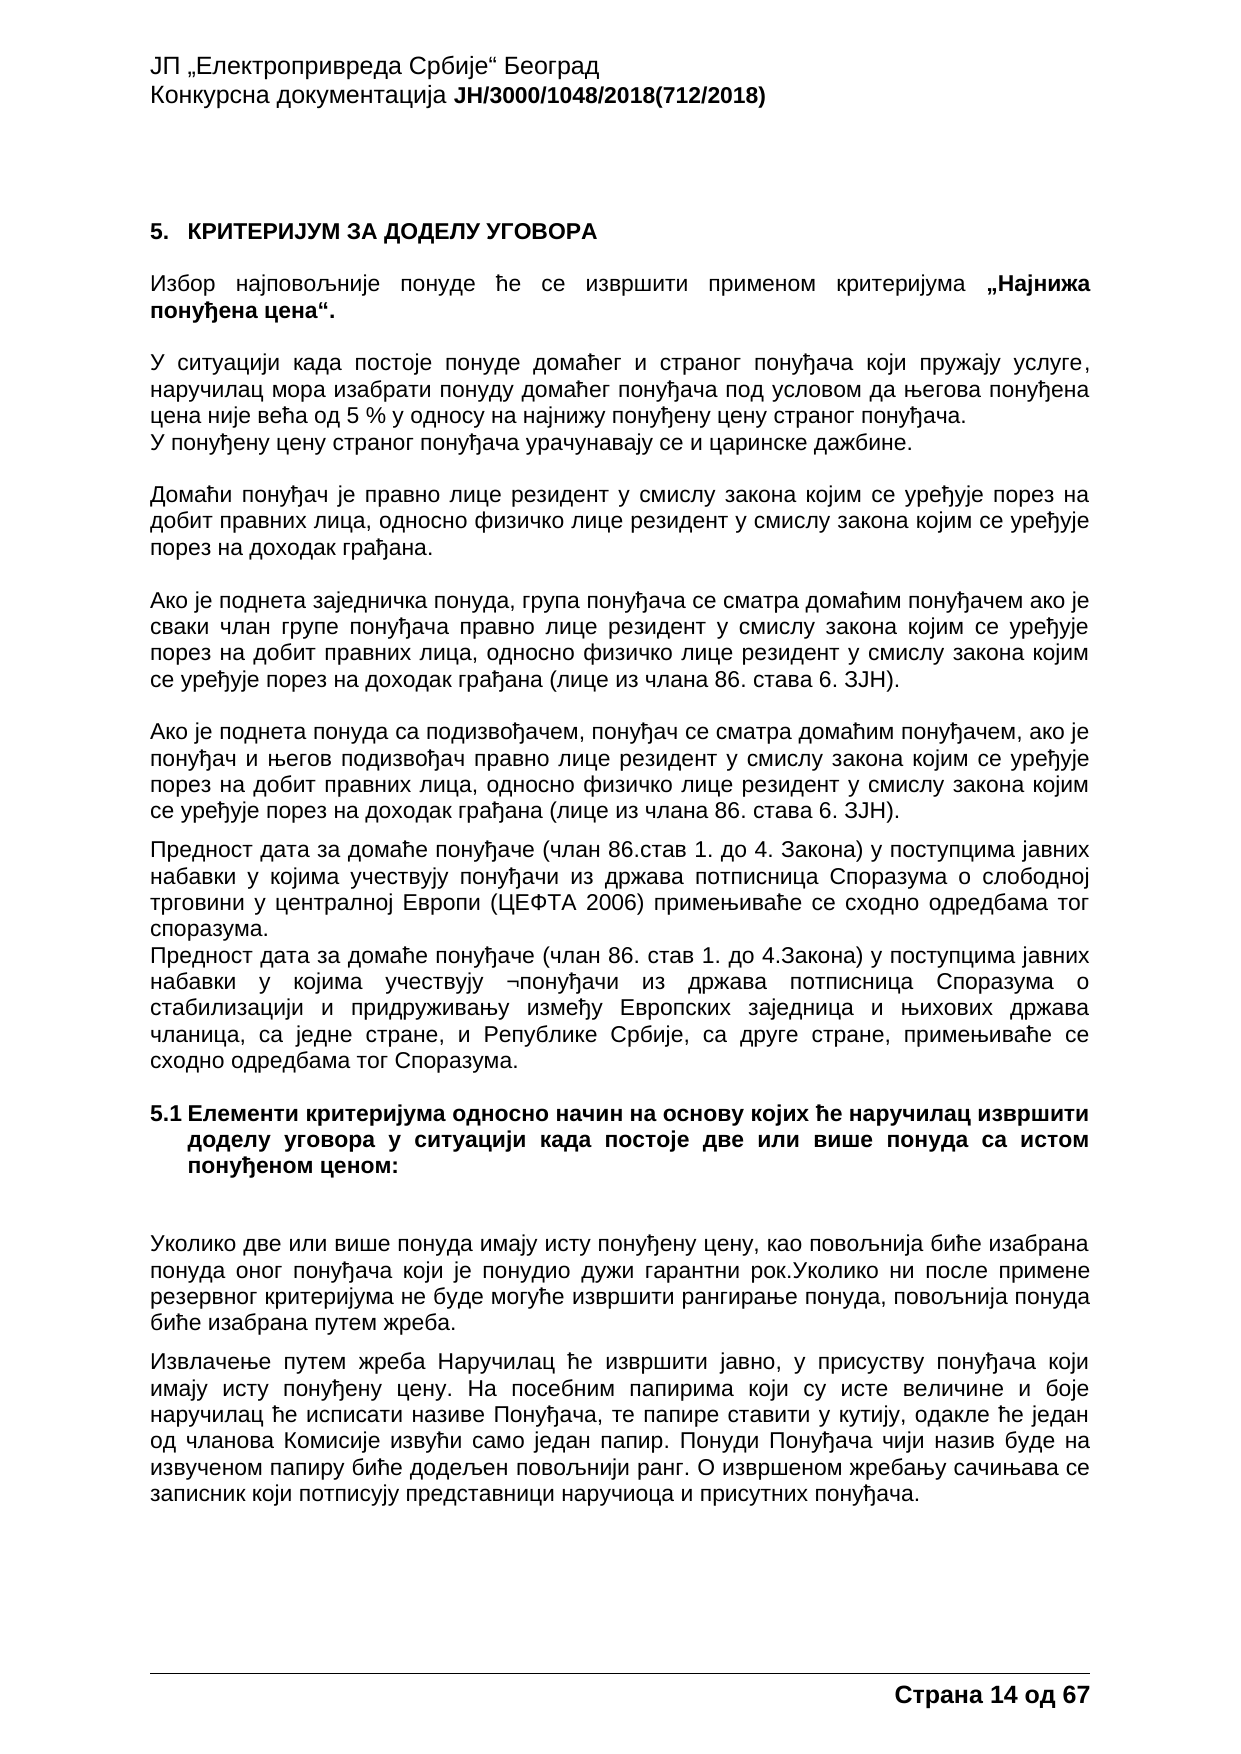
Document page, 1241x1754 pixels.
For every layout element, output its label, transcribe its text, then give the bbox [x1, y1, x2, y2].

list КРИТЕРИЈУМ ЗА ДОДЕЛУ УГОВОРА [150, 218, 1090, 244]
list Елементи критеријума односно начин на основу којих ће наручилац извршити доделу уговора у ситуацији када постоје две или више понуда са истом понуђеном ценом: [150, 1100, 1090, 1179]
text Избор најповољније понуде ће се извршити применом критеријума „Најнижа понуђена цена“. [150, 270, 1090, 323]
text Ако је поднета понуда са подизвођачем, понуђач се сматра домаћим понуђачем, ако је понуђач и његов подизвођач правно лице резидент у смислу закона којим се уређује порез на добит правних лица, односно физичко лице резидент у смислу закона којим се уређује порез на доходак грађана (лице из члана 86. става 6. ЗЈН). [150, 718, 1090, 824]
text У понуђену цену страног понуђача урачунавају се и царинске дажбине. [150, 428, 1090, 455]
text Предност дата за домаће понуђаче (члан 86.став 1. до 4. Закона) у поступцима јавних набавки у којима учествују понуђачи из држава потписница Споразума о слободној трговини у централној Европи (ЦЕФТА 2006) примењиваће се сходно одредбама тог споразума. [150, 836, 1090, 942]
text Домаћи понуђач је правно лице резидент у смислу закона којим се уређује порез на добит правних лица, односно физичко лице резидент у смислу закона којим се уређује порез на доходак грађана. [150, 481, 1090, 560]
text У ситуацији када постоје понуде домаћег и страног понуђача који пружају услуге, наручилац мора изабрати понуду домаћег понуђача под условом да његова понуђена цена није већа од 5 % у односу на нaјнижу понуђену цену страног понуђача. [150, 349, 1090, 428]
text Извлачење путем жреба Наручилац ће извршити јавно, у присуству понуђача који имају исту понуђену цену. На посебним папирима који су исте величине и боје наручилац ће исписати називе Понуђача, те папире ставити у кутију, одакле ће један од чланова Комисије извући само један папир. Понуди Понуђача чији назив буде на извученом папиру биће додељен повољнији ранг. О извршеном жребању сачињава се записник који потписују представници наручиоца и присутних понуђача. [150, 1348, 1090, 1506]
text Уколико две или више понуда имају исту понуђену цену, као повољнија биће изабрана понуда оног понуђача који је понудио дужи гарантни рок.Уколико ни после примене резервног критеријума не буде могуће извршити рангирање понуда, повољнија понуда биће изабрана путем жреба. [150, 1230, 1090, 1336]
text Ако је поднета заједничка понуда, група понуђача се сматра домаћим понуђачем ако је сваки члан групе понуђача правно лице резидент у смислу закона којим се уређује порез на добит правних лица, односно физичко лице резидент у смислу закона којим се уређује порез на доходак грађана (лице из члана 86. става 6. ЗЈН). [150, 587, 1090, 692]
text Предност дата за домаће понуђаче (члан 86. став 1. до 4.Закона) у поступцима јавних набавки у којима учествују ¬понуђачи из држава потписница Споразума о стабилизацији и придруживању између Европских заједница и њихових држава чланица, са једне стране, и Републике Србије, са друге стране, примењиваће се сходно одредбама тог Споразума. [150, 942, 1090, 1073]
